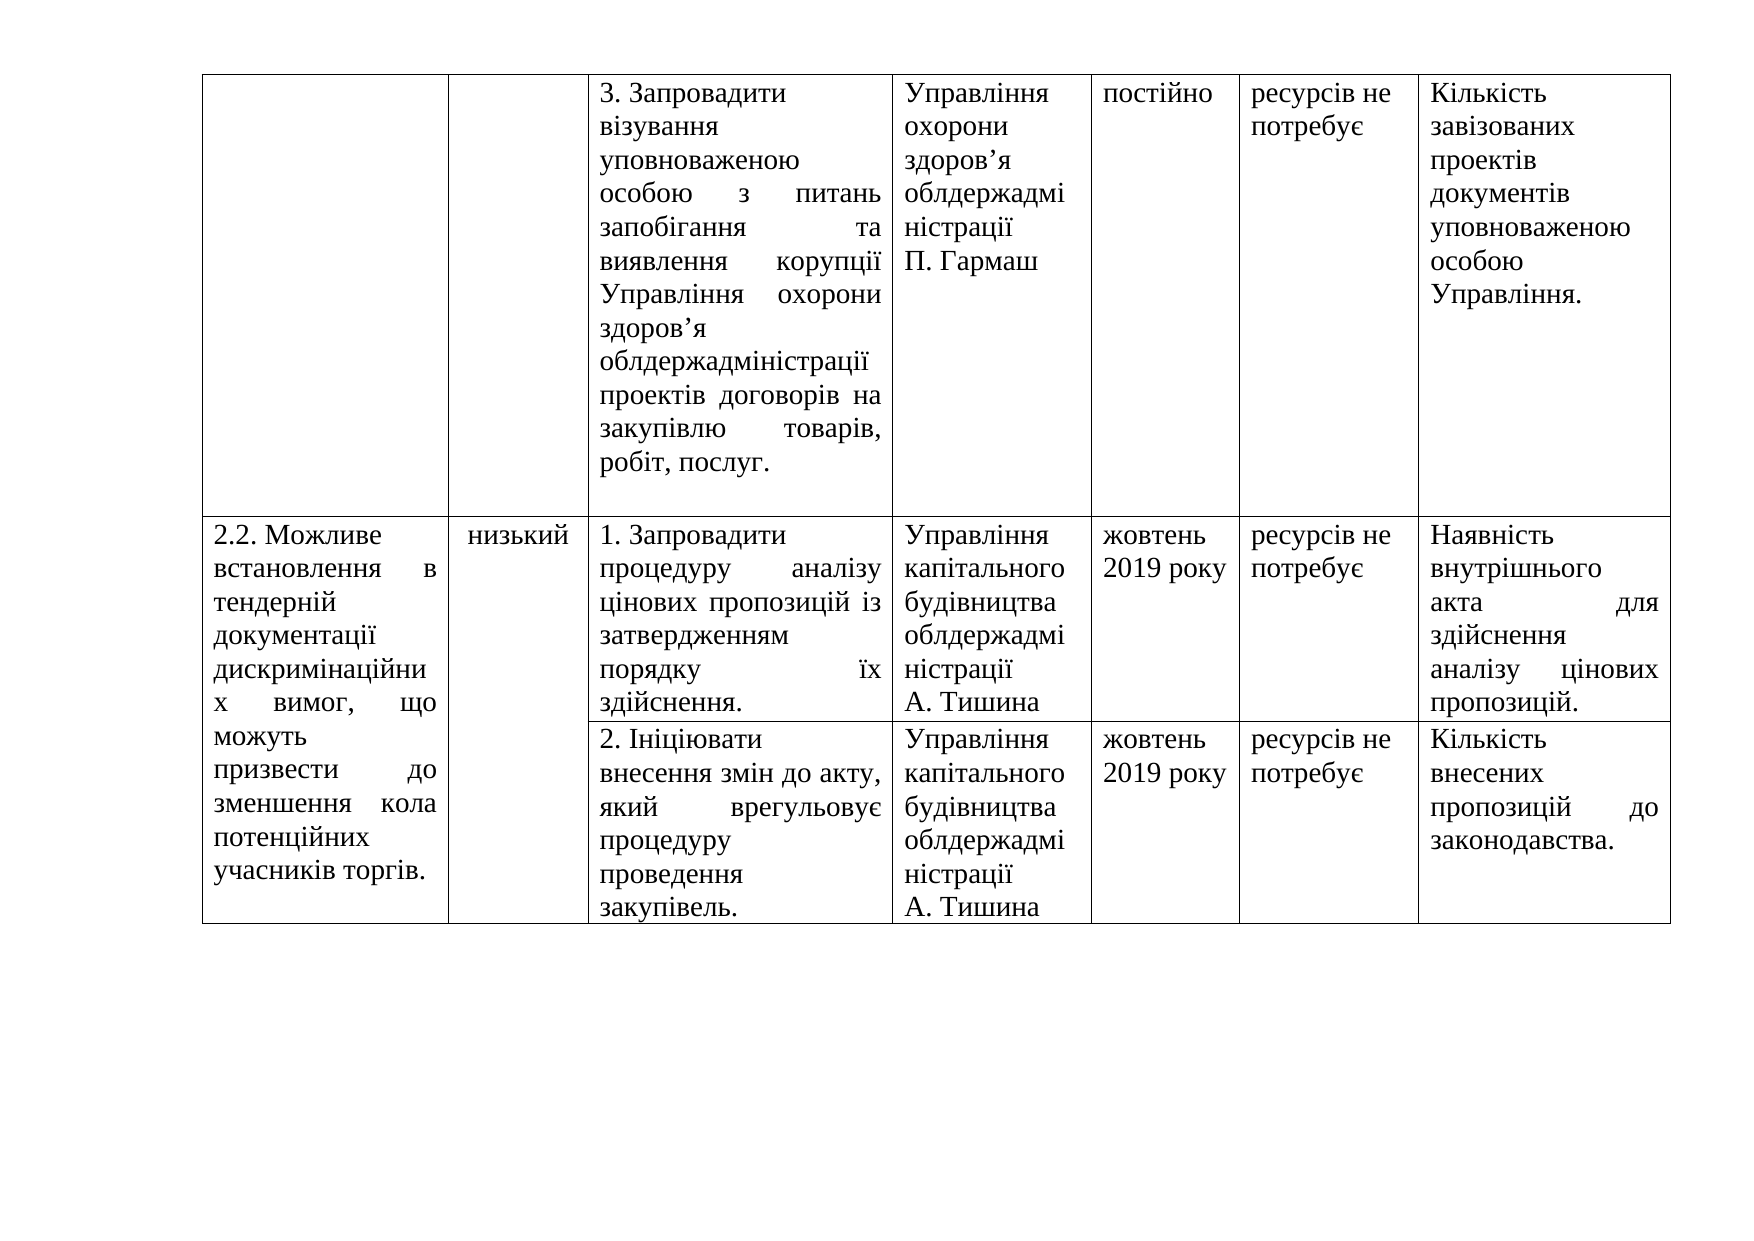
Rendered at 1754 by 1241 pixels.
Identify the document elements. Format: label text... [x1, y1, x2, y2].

table_cell Кількість завізованих проектів документів уповноваженою особою Управління. [1419, 75, 1670, 516]
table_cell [893, 75, 1091, 516]
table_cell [1240, 722, 1418, 923]
table_cell Наявність внутрішнього акта для здійснення аналізу цінових пропозицій. [1419, 517, 1670, 721]
table_cell 2.2. Можливе встановлення в тендерній документації дискримінаційних вимог, що можуть призвести до зменшення кола потенційних учасників торгів. [203, 517, 448, 923]
table_cell 1. Запровадити процедуру аналізу цінових пропозицій із затвердженням порядку їх здійснення. [589, 517, 892, 721]
table_cell 2. Ініціювати внесення змін до акту, який врегульовує процедуру проведення закупівель. [589, 722, 892, 923]
table_cell низький [449, 517, 588, 923]
table_cell Управління капітального будівництва облдержадміністрації А. Тишина [893, 722, 1091, 923]
table_cell Кількість внесених пропозицій до законодавства. [1419, 722, 1670, 923]
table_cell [1240, 75, 1418, 516]
table_cell ресурсів не потребує [1240, 517, 1418, 721]
table_cell постійно [1092, 75, 1239, 516]
table_cell Управління капітального будівництва облдержадміністрації А. Тишина [893, 517, 1091, 721]
table_cell жовтень 2019 року [1092, 722, 1239, 923]
table_cell 3. Запровадити візування уповноваженою особою з питань запобігання та виявлення корупції Управління охорони здоров’я облдержадміністрації проектів договорів на закупівлю товарів, робіт, послуг. [589, 75, 892, 516]
table_cell жовтень 2019 року [1092, 517, 1239, 721]
